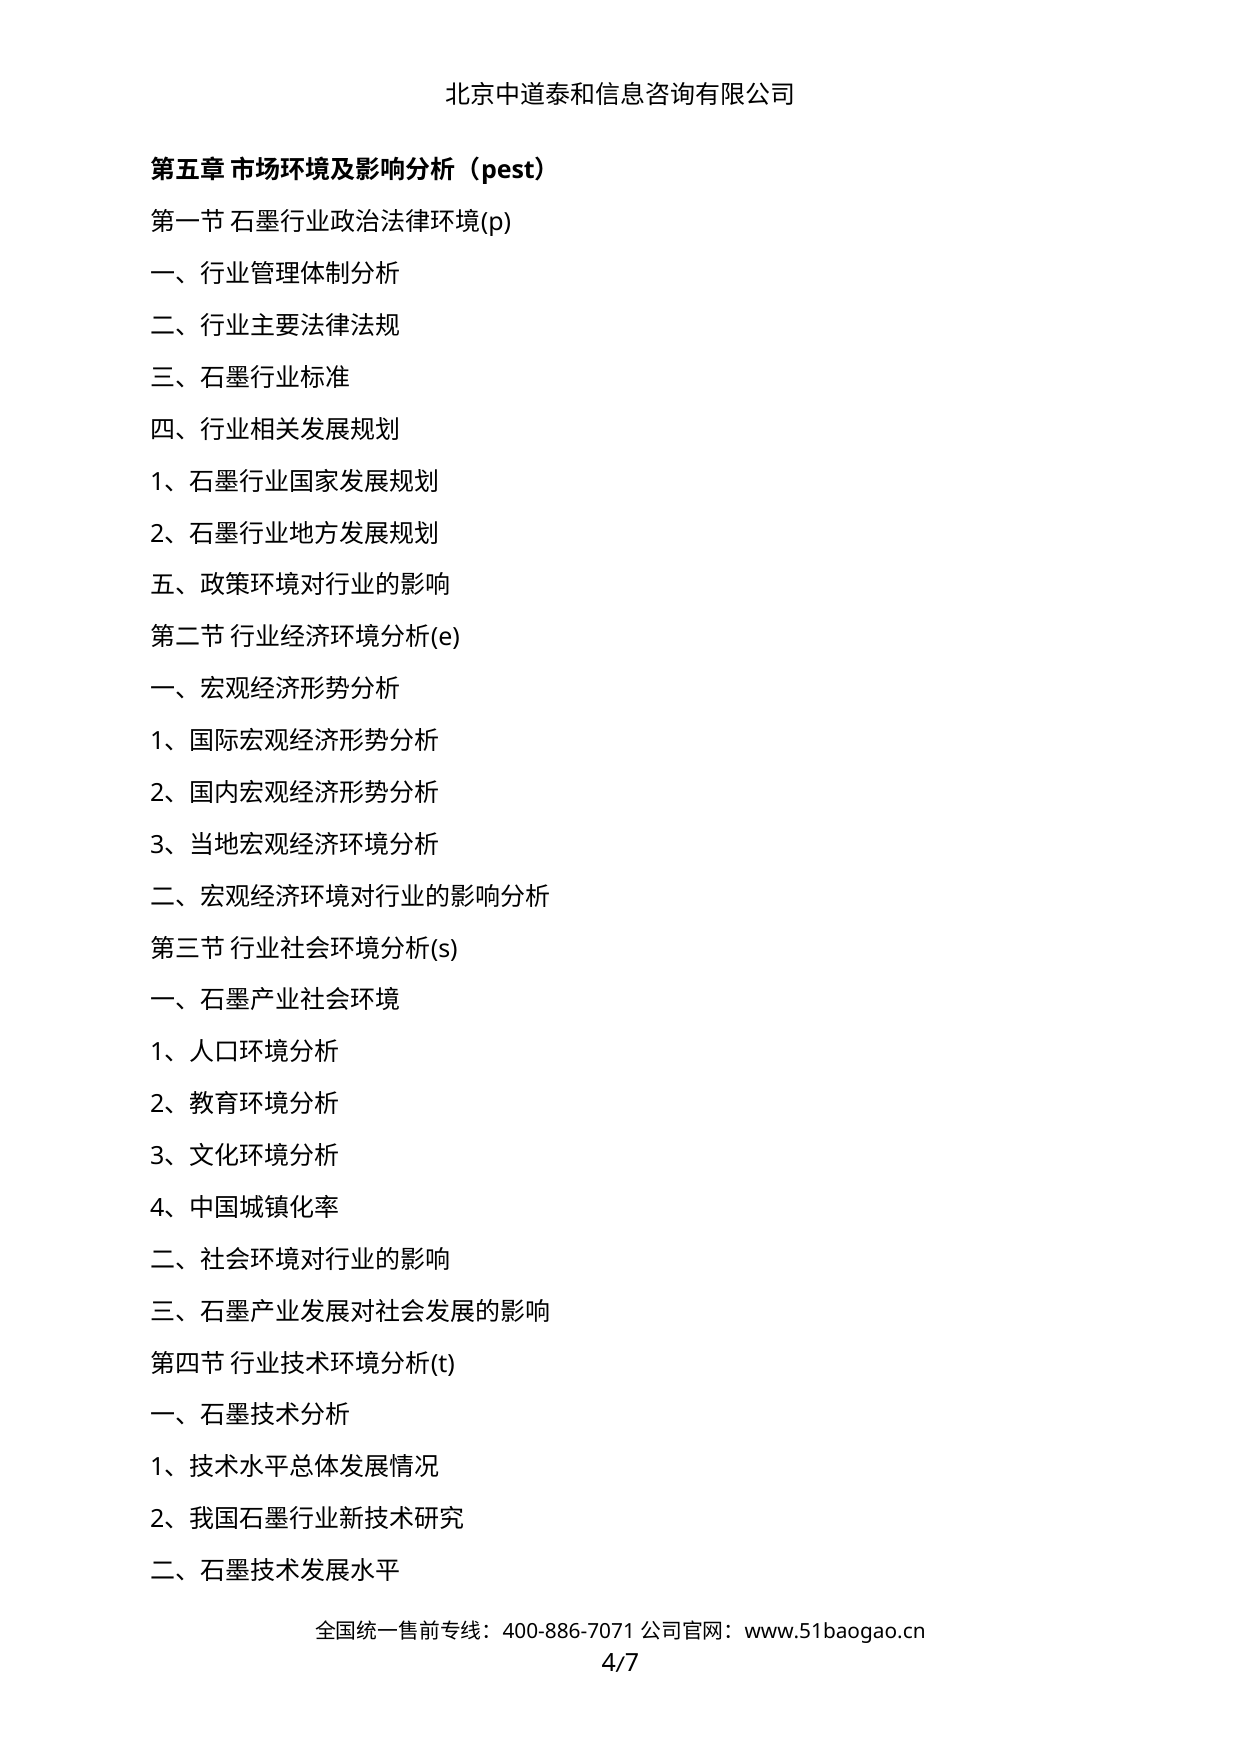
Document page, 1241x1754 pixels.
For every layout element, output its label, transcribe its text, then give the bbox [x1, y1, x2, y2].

text 二、石墨技术发展水平 [150, 1551, 1090, 1587]
text 1、技术水平总体发展情况 [150, 1447, 1090, 1483]
text 3、文化环境分析 [150, 1136, 1090, 1172]
text 二、社会环境对行业的影响 [150, 1239, 1090, 1276]
text 二、行业主要法律法规 [150, 306, 1090, 342]
text 一、宏观经济形势分析 [150, 669, 1090, 705]
text 三、石墨产业发展对社会发展的影响 [150, 1291, 1090, 1327]
text 1、石墨行业国家发展规划 [150, 461, 1090, 497]
text 2、石墨行业地方发展规划 [150, 513, 1090, 549]
text 一、石墨产业社会环境 [150, 980, 1090, 1016]
text 三、石墨行业标准 [150, 357, 1090, 394]
text 一、石墨技术分析 [150, 1395, 1090, 1431]
text 2、国内宏观经济形势分析 [150, 772, 1090, 809]
text 2、我国石墨行业新技术研究 [150, 1499, 1090, 1535]
text 4、中国城镇化率 [150, 1187, 1090, 1224]
text 3、当地宏观经济环境分析 [150, 824, 1090, 861]
text 1、人口环境分析 [150, 1032, 1090, 1068]
text 第五章 市场环境及影响分析（pest） [150, 150, 1090, 186]
text 五、政策环境对行业的影响 [150, 565, 1090, 601]
text 一、行业管理体制分析 [150, 254, 1090, 290]
text 四、行业相关发展规划 [150, 409, 1090, 446]
text 第二节 行业经济环境分析(e) [150, 617, 1090, 653]
text 1、国际宏观经济形势分析 [150, 721, 1090, 757]
text 第四节 行业技术环境分析(t) [150, 1343, 1090, 1379]
text 2、教育环境分析 [150, 1084, 1090, 1120]
text 第三节 行业社会环境分析(s) [150, 928, 1090, 964]
text 第一节 石墨行业政治法律环境(p) [150, 202, 1090, 238]
text 二、宏观经济环境对行业的影响分析 [150, 876, 1090, 912]
